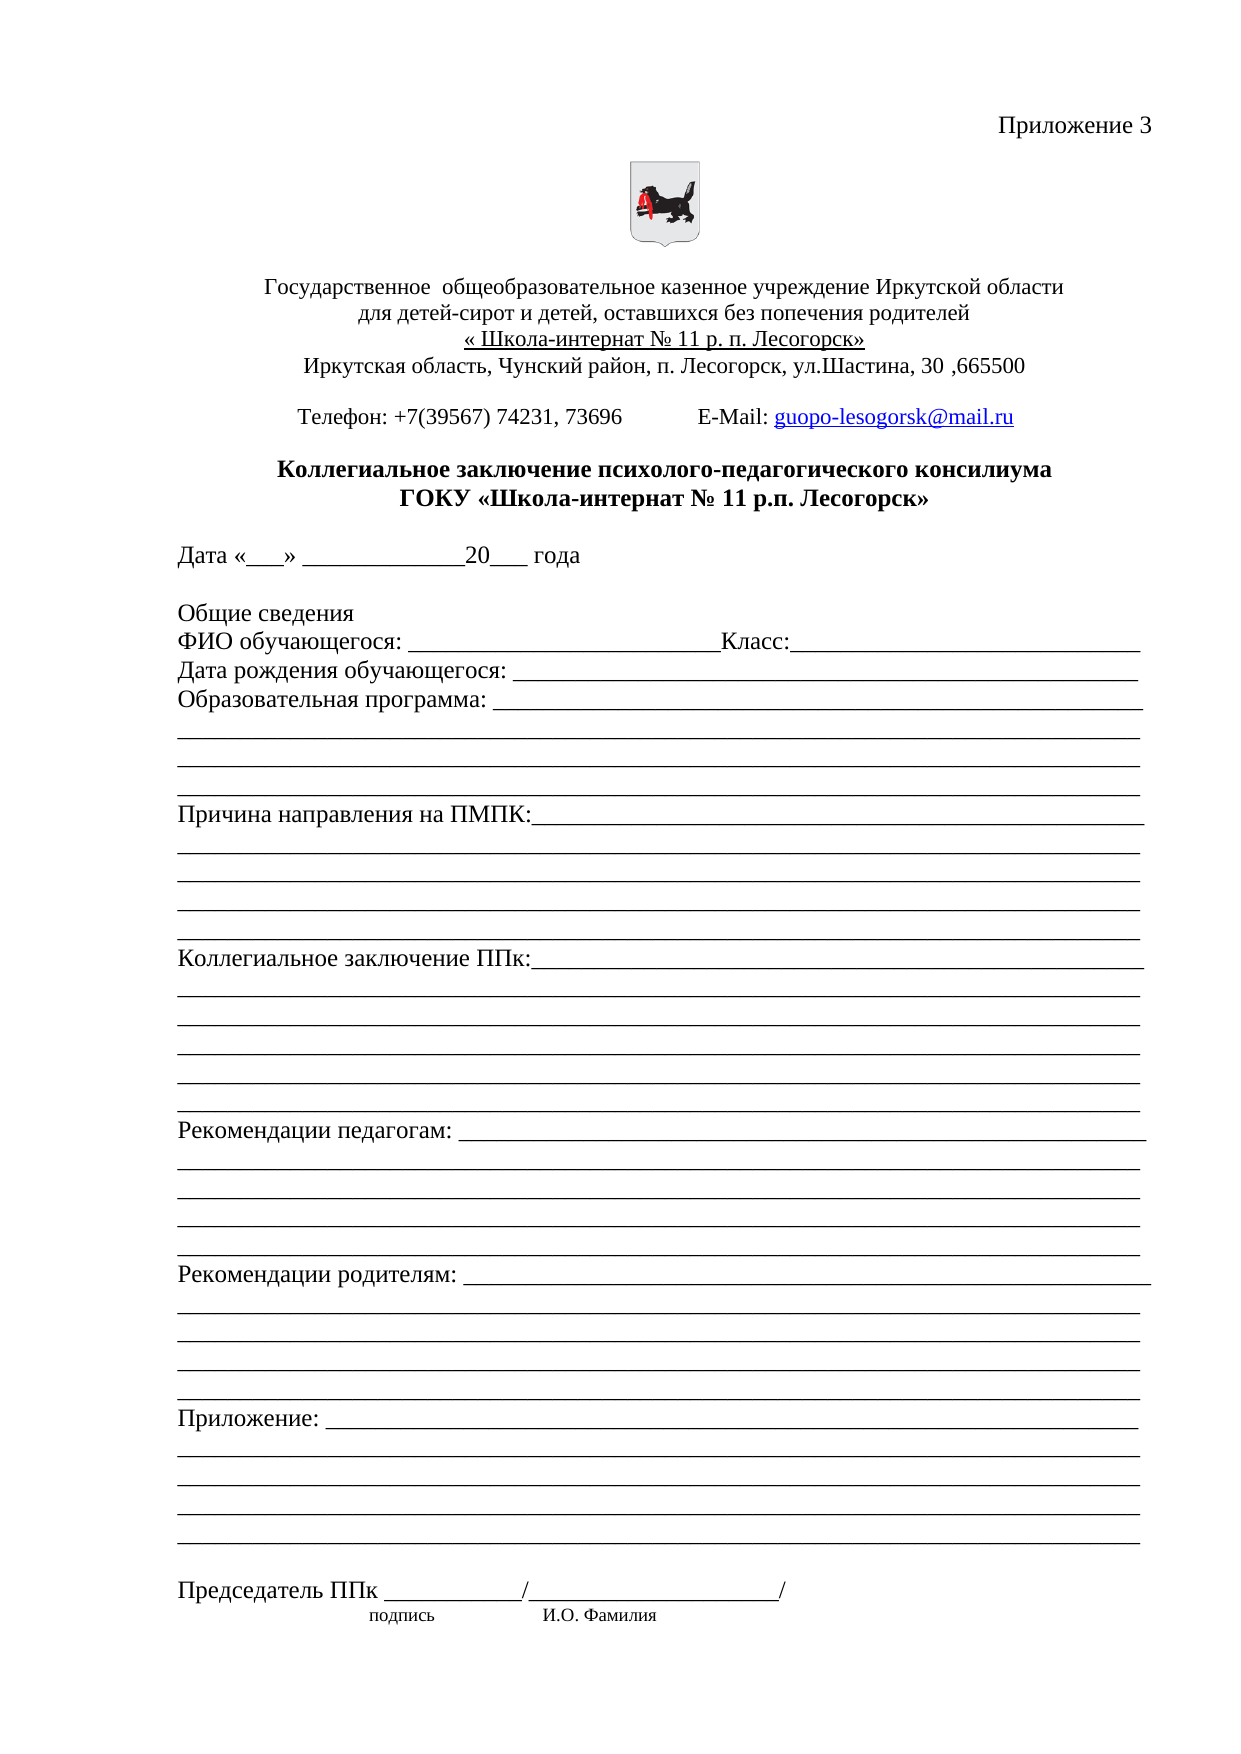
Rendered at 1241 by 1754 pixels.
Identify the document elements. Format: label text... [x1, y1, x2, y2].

text Образовательная программа: ____________________________________________________ [177, 684, 1152, 713]
text _______________________________________________________________________________________________________________________________________________________________________________________________________________________________________Причина направления на ПМПК:_________________________________________________ [177, 713, 1152, 828]
text Дата рождения обучающегося: __________________________________________________ [177, 655, 1152, 684]
text Коллегиальное заключение психолого-педагогического консилиума [177, 454, 1152, 483]
text Рекомендации педагогам: _______________________________________________________ [177, 1115, 1152, 1144]
text Приложение 3 [177, 110, 1152, 139]
text _________________________________________________________________________________________________________________________________________________________________________________________________________________________________________________________________________________________________________________________________________________________________________________________________ [177, 971, 1152, 1115]
text Общие сведения [177, 598, 1152, 626]
text ГОКУ «Школа-интернат № 11 р.п. Лесогорск» [177, 483, 1152, 511]
text Дата «___» _____________20___ года [177, 540, 1152, 569]
text 665500, Иркутская область, Чунский район, п. Лесогорск, ул.Шастина, 30 [177, 352, 1152, 378]
text « Школа-интернат № 11 р. п. Лесогорск» [177, 326, 1152, 352]
text для детей-сирот и детей, оставшихся без попечения родителей [177, 299, 1152, 326]
text Государственное общеобразовательное казенное учреждение Иркутской области [177, 273, 1152, 299]
picture [606, 161, 723, 248]
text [177, 1604, 1152, 1626]
text Председатель ППк ___________/____________________/ [177, 1575, 1152, 1604]
text ФИО обучающегося: _________________________Класс:____________________________ [177, 626, 1152, 655]
text Рекомендации родителям: _______________________________________________________ [177, 1259, 1152, 1288]
text Коллегиальное заключение ППк:_________________________________________________ [177, 943, 1152, 971]
text Телефон: +7(39567) 74231, 73696 E-Mail: guopo-lesogorsk@mail.ru [177, 403, 1152, 429]
text ____________________________________________________________________________________________________________________________________________________________________________________________________________________________________________________________________________________________________________________Приложение: _________________________________________________________________ [177, 1288, 1152, 1431]
